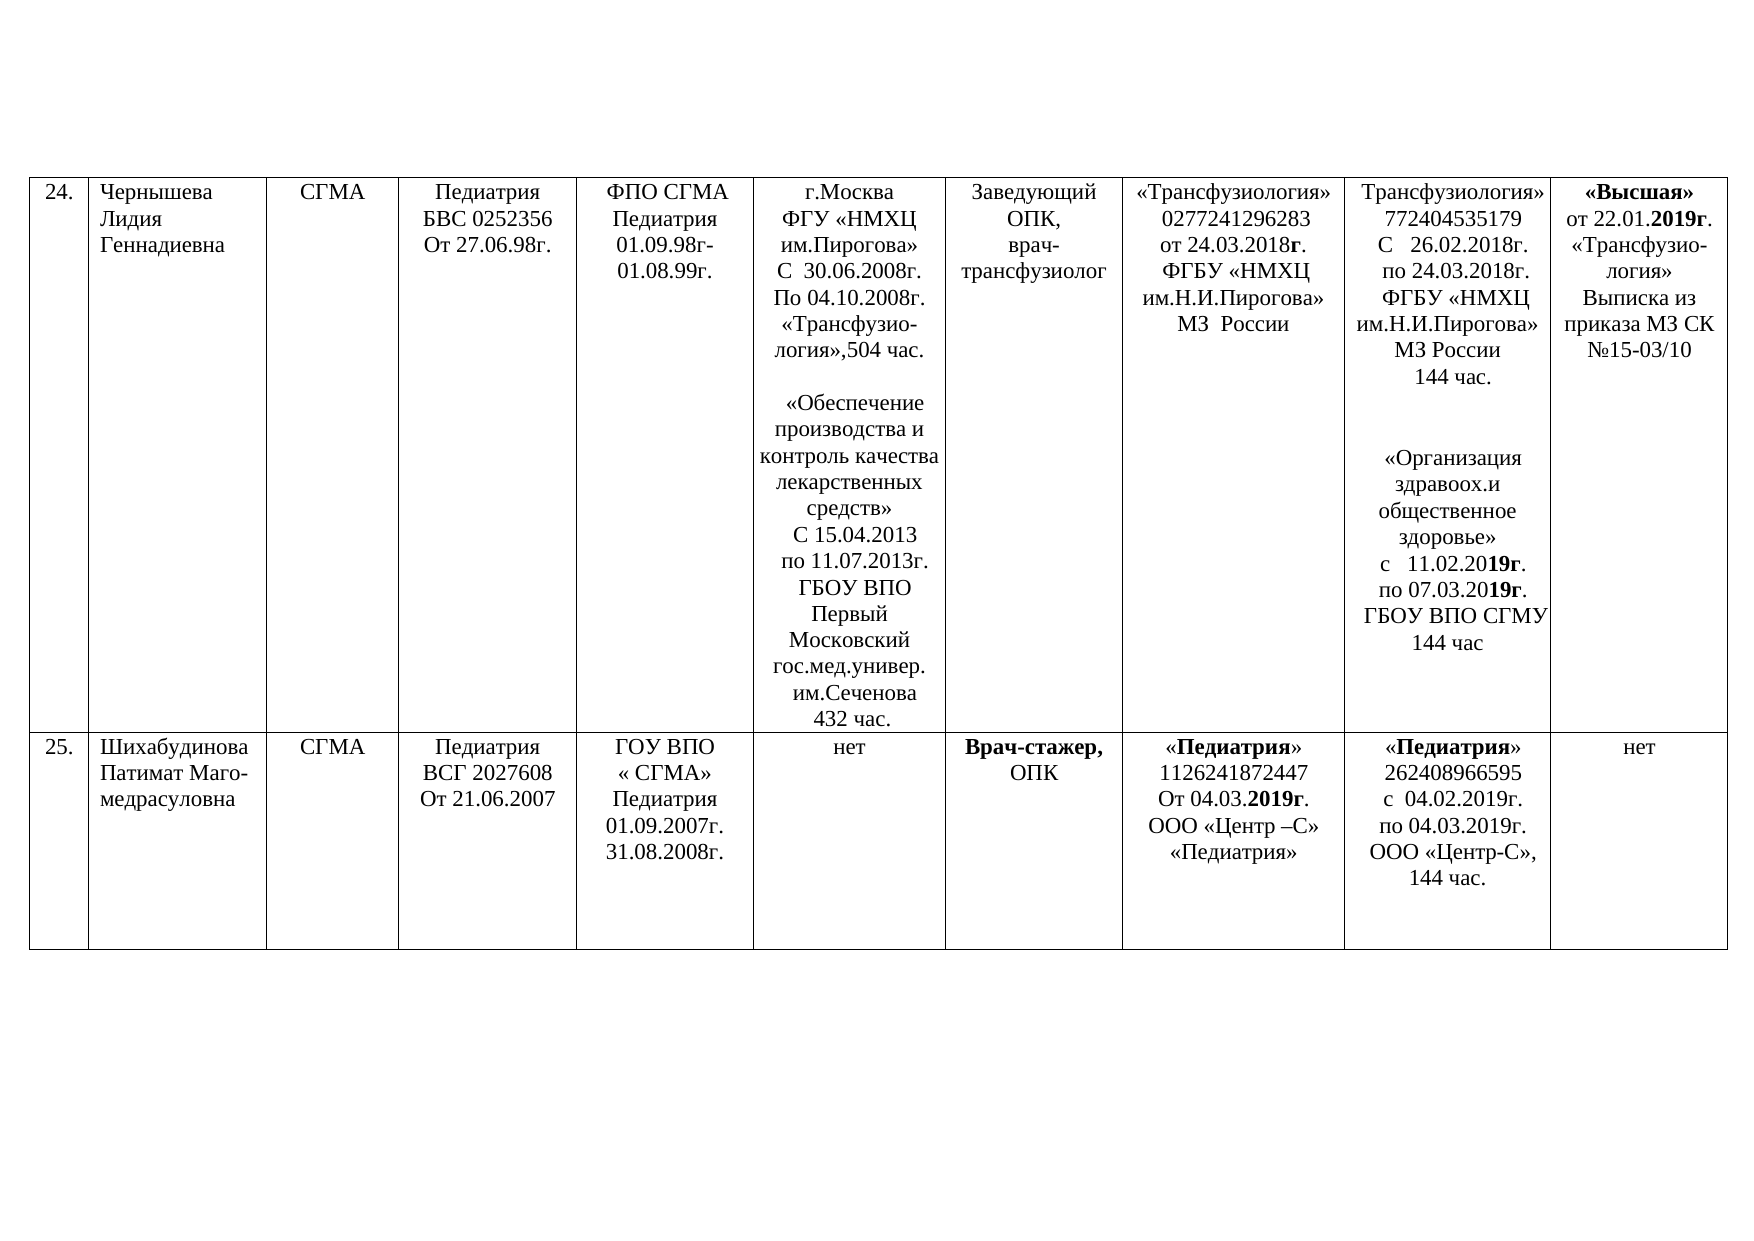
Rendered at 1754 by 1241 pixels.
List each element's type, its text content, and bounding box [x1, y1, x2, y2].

table_cell Врач-стажер, ОПК [946, 733, 1122, 949]
table_cell «Высшая» от 22.01.2019г. «Трансфузио-логия» Выписка из приказа МЗ СК №15-03/10 [1551, 178, 1727, 732]
table_cell Шихабудинова Патимат Маго-медрасуловна [89, 733, 266, 949]
table_cell нет [754, 733, 945, 949]
table_cell Трансфузиология» 772404535179 С 26.02.2018г. по 24.03.2018г. ФГБУ «НМХЦ им.Н.И.Пирогова» МЗ России 144 час. «Организация здравоох.и общественное здоровье» с 11.02.2019г. по 07.03.2019г. ГБОУ ВПО СГМУ 144 час [1345, 178, 1550, 732]
table_cell «Трансфузиология» 0277241296283 от 24.03.2018г. ФГБУ «НМХЦ им.Н.И.Пирогова» МЗ России [1123, 178, 1344, 732]
table_cell «Педиатрия» 262408966595 с 04.02.2019г. по 04.03.2019г. ООО «Центр-С», 144 час. [1345, 733, 1550, 949]
table_cell СГМА [267, 733, 398, 949]
table_cell Педиатрия ВСГ 2027608 От 21.06.2007 [399, 733, 576, 949]
table_cell Педиатрия БВС 0252356 От 27.06.98г. [399, 178, 576, 732]
table_cell Заведующий ОПК, врач-трансфузиолог [946, 178, 1122, 732]
table_cell СГМА [267, 178, 398, 732]
table_cell нет [1551, 733, 1727, 949]
table_cell ФПО СГМА Педиатрия 01.09.98г-01.08.99г. [577, 178, 753, 732]
table_cell «Педиатрия» 1126241872447 От 04.03.2019г. ООО «Центр –С» «Педиатрия» [1123, 733, 1344, 949]
table_cell ГОУ ВПО « СГМА» Педиатрия 01.09.2007г. 31.08.2008г. [577, 733, 753, 949]
table_cell Чернышева Лидия Геннадиевна [89, 178, 266, 732]
table_cell 24. [30, 178, 88, 732]
table_cell г.Москва ФГУ «НМХЦ им.Пирогова» С 30.06.2008г. По 04.10.2008г. «Трансфузио-логия»,504 час. «Обеспечение производства и контроль качества лекарственных средств» С 15.04.2013 по 11.07.2013г. ГБОУ ВПО Первый Московский гос.мед.универ. им.Сеченова 432 час. [754, 178, 945, 732]
table_cell 25. [30, 733, 88, 949]
